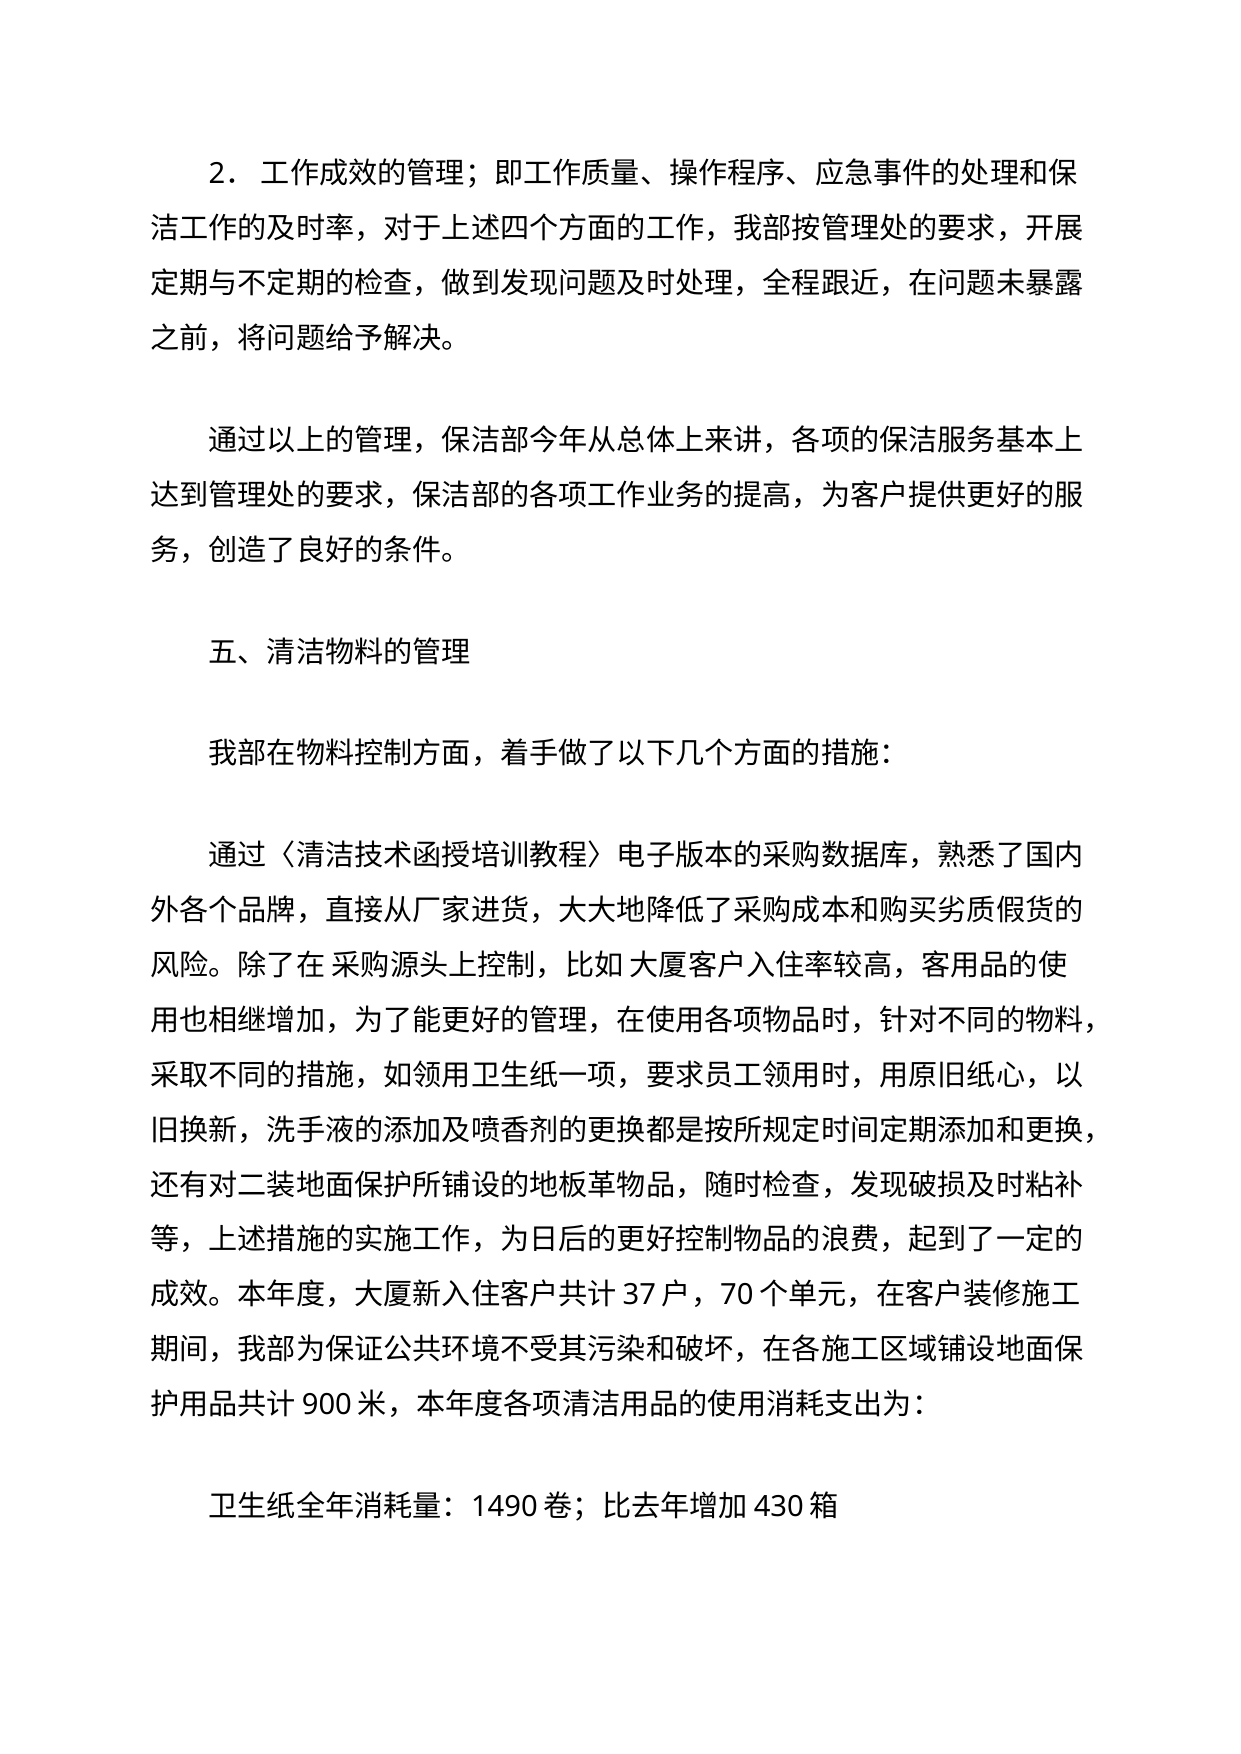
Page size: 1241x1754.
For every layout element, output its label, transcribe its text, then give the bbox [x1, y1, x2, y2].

text 通过以上的管理，保洁部今年从总体上来讲，各项的保洁服务基本上达到管理处的要求，保洁部的各项工作业务的提高，为客户提供更好的服务，创造了良好的条件。 [150, 417, 1090, 569]
text 通过〈清洁技术函授培训教程〉电子版本的采购数据库，熟悉了国内外各个品牌，直接从厂家进货，大大地降低了采购成本和购买劣质假货的风险。除了在 采购源头上控制，比如 大厦客户入住率较高，客用品的使用也相继增加，为了能更好的管理，在使用各项物品时，针对不同的物料，采取不同的措施，如领用卫生纸一项，要求员工领用时，用原旧纸心，以旧换新，洗手液的添加及喷香剂的更换都是按所规定时间定期添加和更换，还有对二装地面保护所铺设的地板革物品，随时检查，发现破损及时粘补等，上述措施的实施工作，为日后的更好控制物品的浪费，起到了一定的成效。本年度，大厦新入住客户共计37户，70个单元，在客户装修施工期间，我部为保证公共环境不受其污染和破坏，在各施工区域铺设地面保护用品共计900米，本年度各项清洁用品的使用消耗支出为： [150, 832, 1090, 1423]
text 五、清洁物料的管理 [150, 628, 1090, 670]
text 我部在物料控制方面，着手做了以下几个方面的措施： [150, 730, 1090, 772]
text 卫生纸全年消耗量：1490卷；比去年增加430箱 [150, 1483, 1090, 1525]
text 2． 工作成效的管理；即工作质量、操作程序、应急事件的处理和保洁工作的及时率，对于上述四个方面的工作，我部按管理处的要求，开展定期与不定期的检查，做到发现问题及时处理，全程跟近，在问题未暴露之前，将问题给予解决。 [150, 150, 1090, 357]
